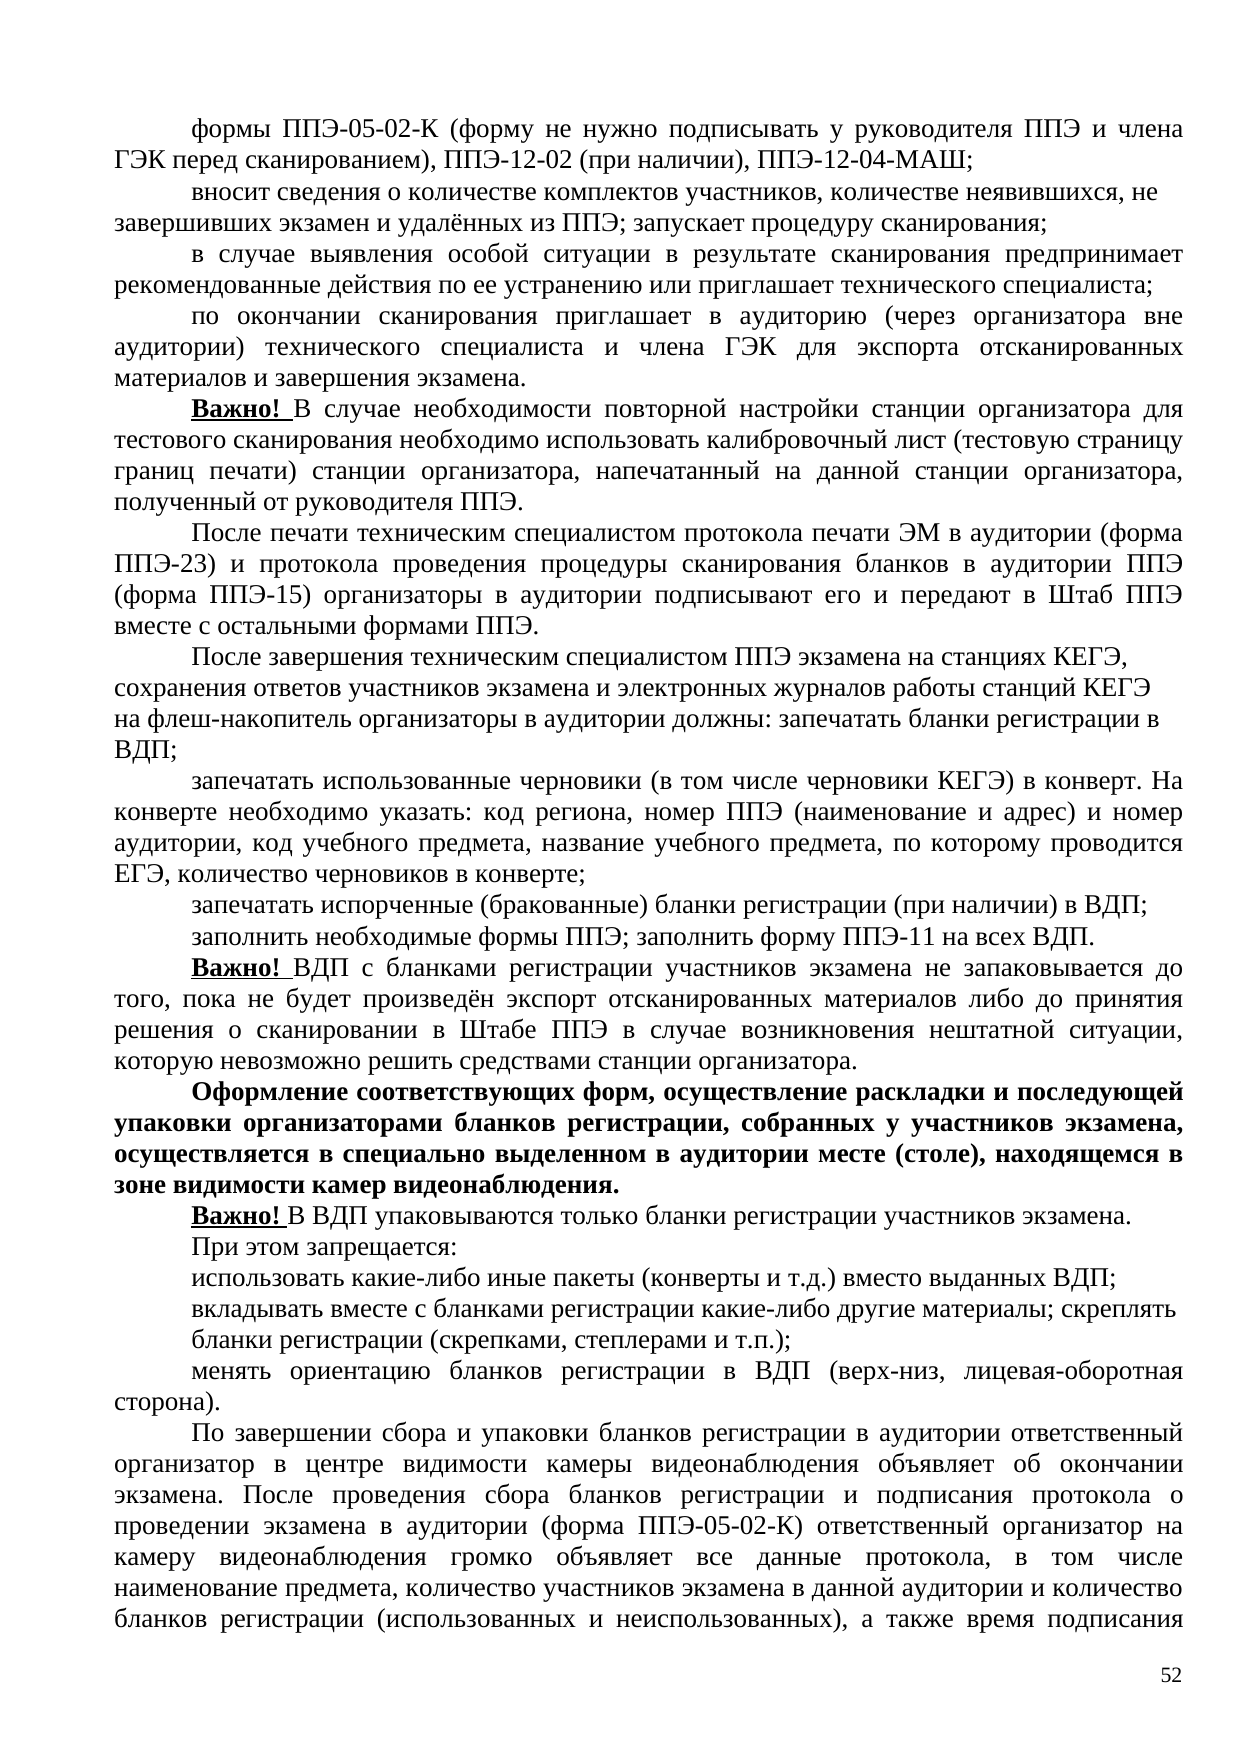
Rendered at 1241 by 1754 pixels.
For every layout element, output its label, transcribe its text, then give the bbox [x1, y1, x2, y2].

text использовать какие-либо иные пакеты (конверты и т.д.) вместо выданных ВДП; вкладывать вместе с бланками регистрации какие-либо другие материалы; скреплять бланки регистрации (скрепками, степлерами и т.п.); [191, 1262, 1184, 1355]
text Важно! В ВДП упаковываются только бланки регистрации участников экзамена. [114, 1199, 1184, 1231]
text Оформление соответствующих форм, осуществление раскладки и последующей упаковки организаторами бланков регистрации, собранных у участников экзамена, осуществляется в специально выделенном в аудитории месте (столе), находящемся в зоне видимости камер видеонаблюдения. [114, 1075, 1184, 1199]
text Важно! ВДП с бланками регистрации участников экзамена не запаковывается до того, пока не будет произведён экспорт отсканированных материалов либо до принятия решения о сканировании в Штабе ППЭ в случае возникновения нештатной ситуации, которую невозможно решить средствами станции организатора. [114, 951, 1184, 1075]
text формы ППЭ-05-02-К (форму не нужно подписывать у руководителя ППЭ и члена ГЭК перед сканированием), ППЭ-12-02 (при наличии), ППЭ-12-04-МАШ; [114, 113, 1184, 175]
text по окончании сканирования приглашает в аудиторию (через организатора вне аудитории) технического специалиста и члена ГЭК для экспорта отсканированных материалов и завершения экзамена. [114, 299, 1184, 392]
text вносит сведения о количестве комплектов участников, количестве неявившихся, не завершивших экзамен и удалённых из ППЭ; запускает процедуру сканирования; [114, 175, 1184, 237]
text менять ориентацию бланков регистрации в ВДП (верх-низ, лицевая-оборотная сторона). [114, 1355, 1184, 1417]
text запечатать использованные черновики (в том числе черновики КЕГЭ) в конверт. На конверте необходимо указать: код региона, номер ППЭ (наименование и адрес) и номер аудитории, код учебного предмета, название учебного предмета, по которому проводится ЕГЭ, количество черновиков в конверте; [114, 765, 1184, 889]
text запечатать испорченные (бракованные) бланки регистрации (при наличии) в ВДП; заполнить необходимые формы ППЭ; заполнить форму ППЭ-11 на всех ВДП. [191, 889, 1184, 951]
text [114, 1417, 1184, 1634]
text в случае выявления особой ситуации в результате сканирования предпринимает рекомендованные действия по ее устранению или приглашает технического специалиста; [114, 237, 1184, 299]
text После завершения техническим специалистом ППЭ экзамена на станциях КЕГЭ, сохранения ответов участников экзамена и электронных журналов работы станций КЕГЭ на флеш-накопитель организаторы в аудитории должны: запечатать бланки регистрации в ВДП; [114, 641, 1184, 765]
text После печати техническим специалистом протокола печати ЭМ в аудитории (форма ППЭ-23) и протокола проведения процедуры сканирования бланков в аудитории ППЭ (форма ППЭ-15) организаторы в аудитории подписывают его и передают в Штаб ППЭ вместе с остальными формами ППЭ. [114, 517, 1184, 641]
text При этом запрещается: [114, 1231, 1184, 1262]
text Важно! В случае необходимости повторной настройки станции организатора для тестового сканирования необходимо использовать калибровочный лист (тестовую страницу границ печати) станции организатора, напечатанный на данной станции организатора, полученный от руководителя ППЭ. [114, 392, 1184, 517]
